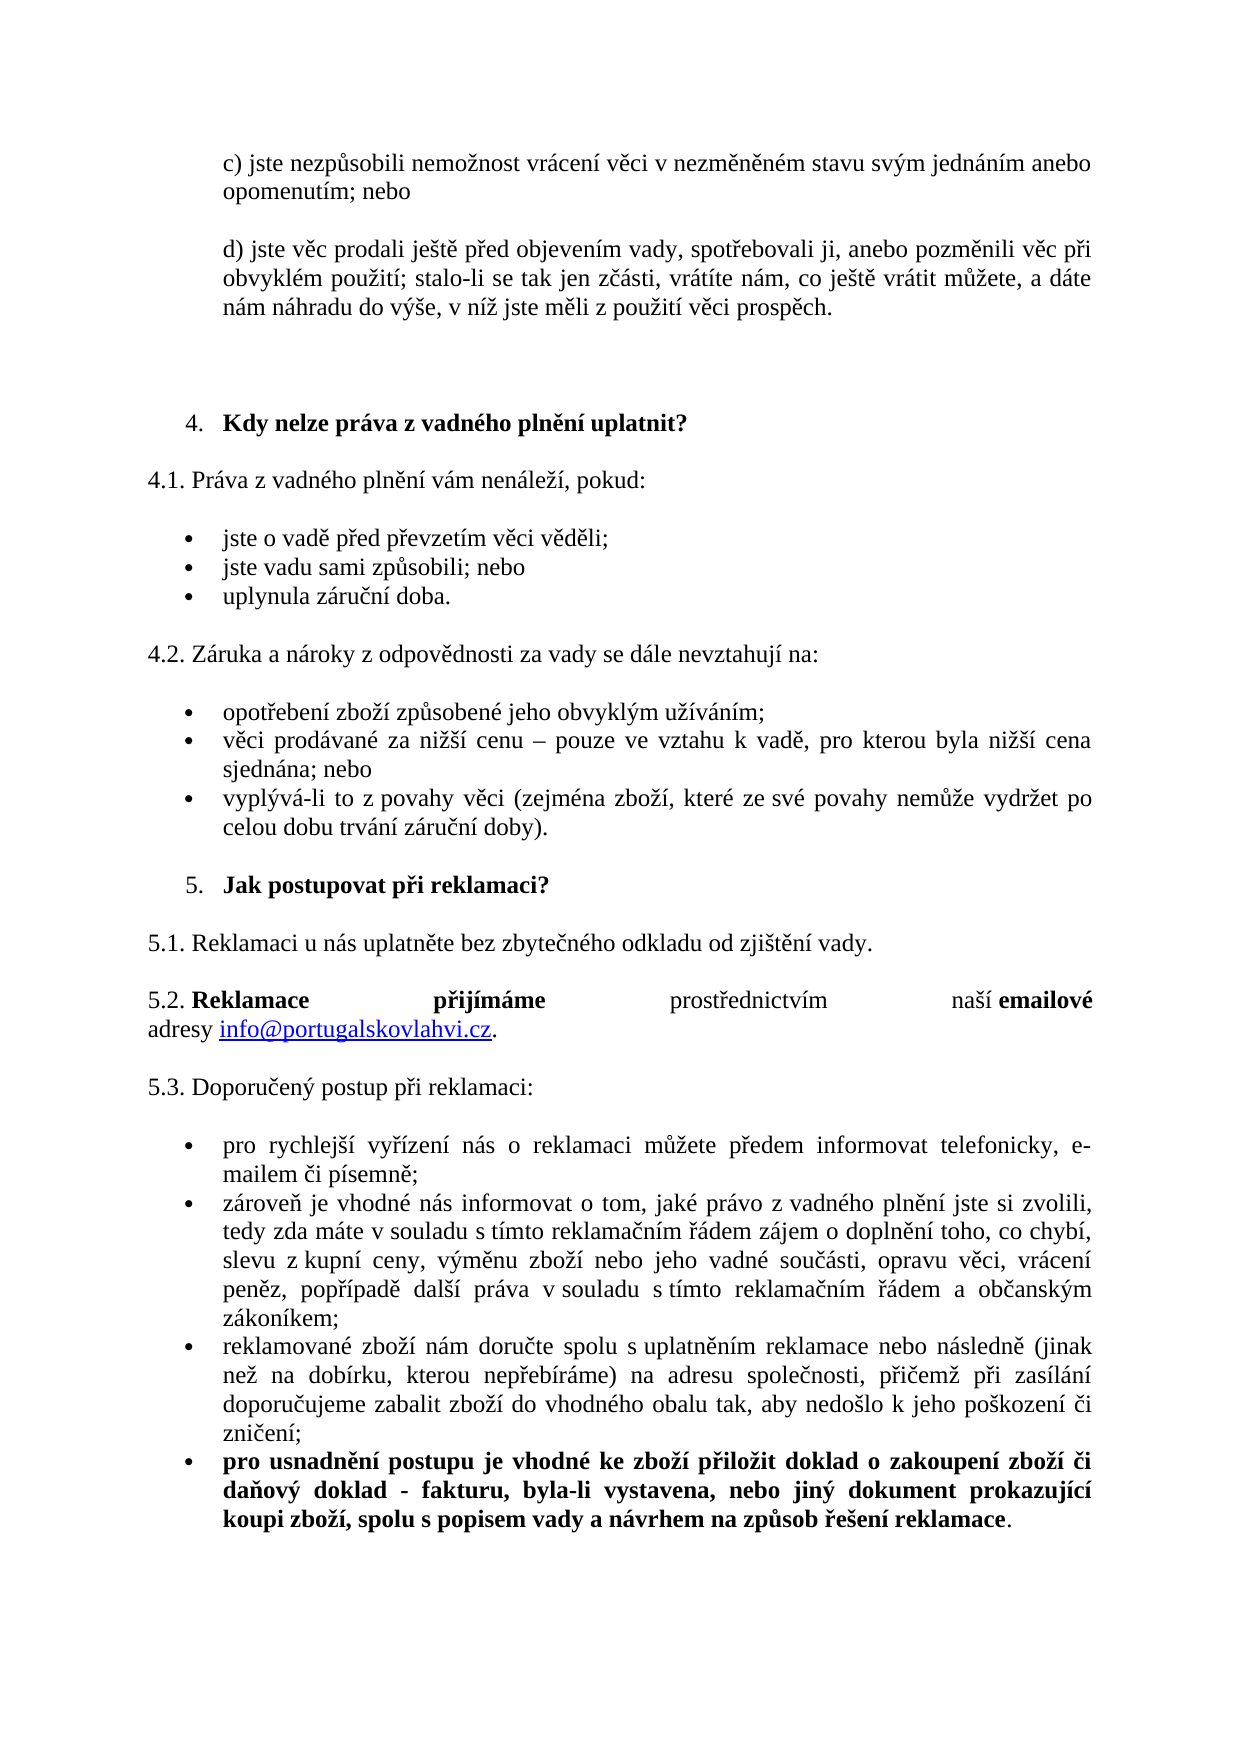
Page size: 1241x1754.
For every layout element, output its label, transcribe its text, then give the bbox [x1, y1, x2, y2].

text c) jste nezpůsobili nemožnost vrácení věci v nezměněném stavu svým jednáním anebo opomenutím; nebo [223, 148, 1093, 205]
list opotřebení zboží způsobené jeho obvyklým užíváním; [185, 697, 1093, 726]
list uplynula záruční doba. [185, 581, 1093, 610]
list jste o vadě před převzetím věci věděli; [185, 523, 1093, 552]
list pro rychlejší vyřízení nás o reklamaci můžete předem informovat telefonicky, e-mailem či písemně; [185, 1130, 1093, 1188]
text 5.2. Reklamace přijímáme prostřednictvím naší emailové adresy info@portugalskovlahvi.cz. [148, 986, 1093, 1043]
list Jak postupovat při reklamaci? [185, 870, 1093, 898]
text 5.1. Reklamaci u nás uplatněte bez zbytečného odkladu od zjištění vady. [148, 928, 1093, 956]
list vyplývá-li to z povahy věci (zejména zboží, které ze své povahy nemůže vydržet po celou dobu trvání záruční doby). [185, 783, 1093, 841]
list reklamované zboží nám doručte spolu s uplatněním reklamace nebo následně (jinak než na dobírku, kterou nepřebíráme) na adresu společnosti, přičemž při zasílání doporučujeme zabalit zboží do vhodného obalu tak, aby nedošlo k jeho poškození či zničení; [185, 1331, 1093, 1446]
list zároveň je vhodné nás informovat o tom, jaké právo z vadného plnění jste si zvolili, tedy zda máte v souladu s tímto reklamačním řádem zájem o doplnění toho, co chybí, slevu z kupní ceny, výměnu zboží nebo jeho vadné součásti, opravu věci, vrácení peněz, popřípadě další práva v souladu s tímto reklamačním řádem a občanským zákoníkem; [185, 1188, 1093, 1331]
list jste vadu sami způsobili; nebo [185, 552, 1093, 581]
text 5.3. Doporučený postup při reklamaci: [148, 1072, 1093, 1101]
text 4.2. Záruka a nároky z odpovědnosti za vady se dále nevztahují na: [148, 639, 1093, 668]
list věci prodávané za nižší cenu – pouze ve vztahu k vadě, pro kterou byla nižší cena sjednána; nebo [185, 726, 1093, 783]
list pro usnadnění postupu je vhodné ke zboží přiložit doklad o zakoupení zboží či daňový doklad - fakturu, byla-li vystavena, nebo jiný dokument prokazující koupi zboží, spolu s popisem vady a návrhem na způsob řešení reklamace. [185, 1446, 1093, 1533]
text d) jste věc prodali ještě před objevením vady, spotřebovali ji, anebo pozměnili věc při obvyklém použití; stalo-li se tak jen zčásti, vrátíte nám, co ještě vrátit můžete, a dáte nám náhradu do výše, v níž jste měli z použití věci prospěch. [223, 234, 1093, 321]
list Kdy nelze práva z vadného plnění uplatnit? [185, 408, 1093, 436]
text 4.1. Práva z vadného plnění vám nenáleží, pokud: [148, 466, 1093, 494]
